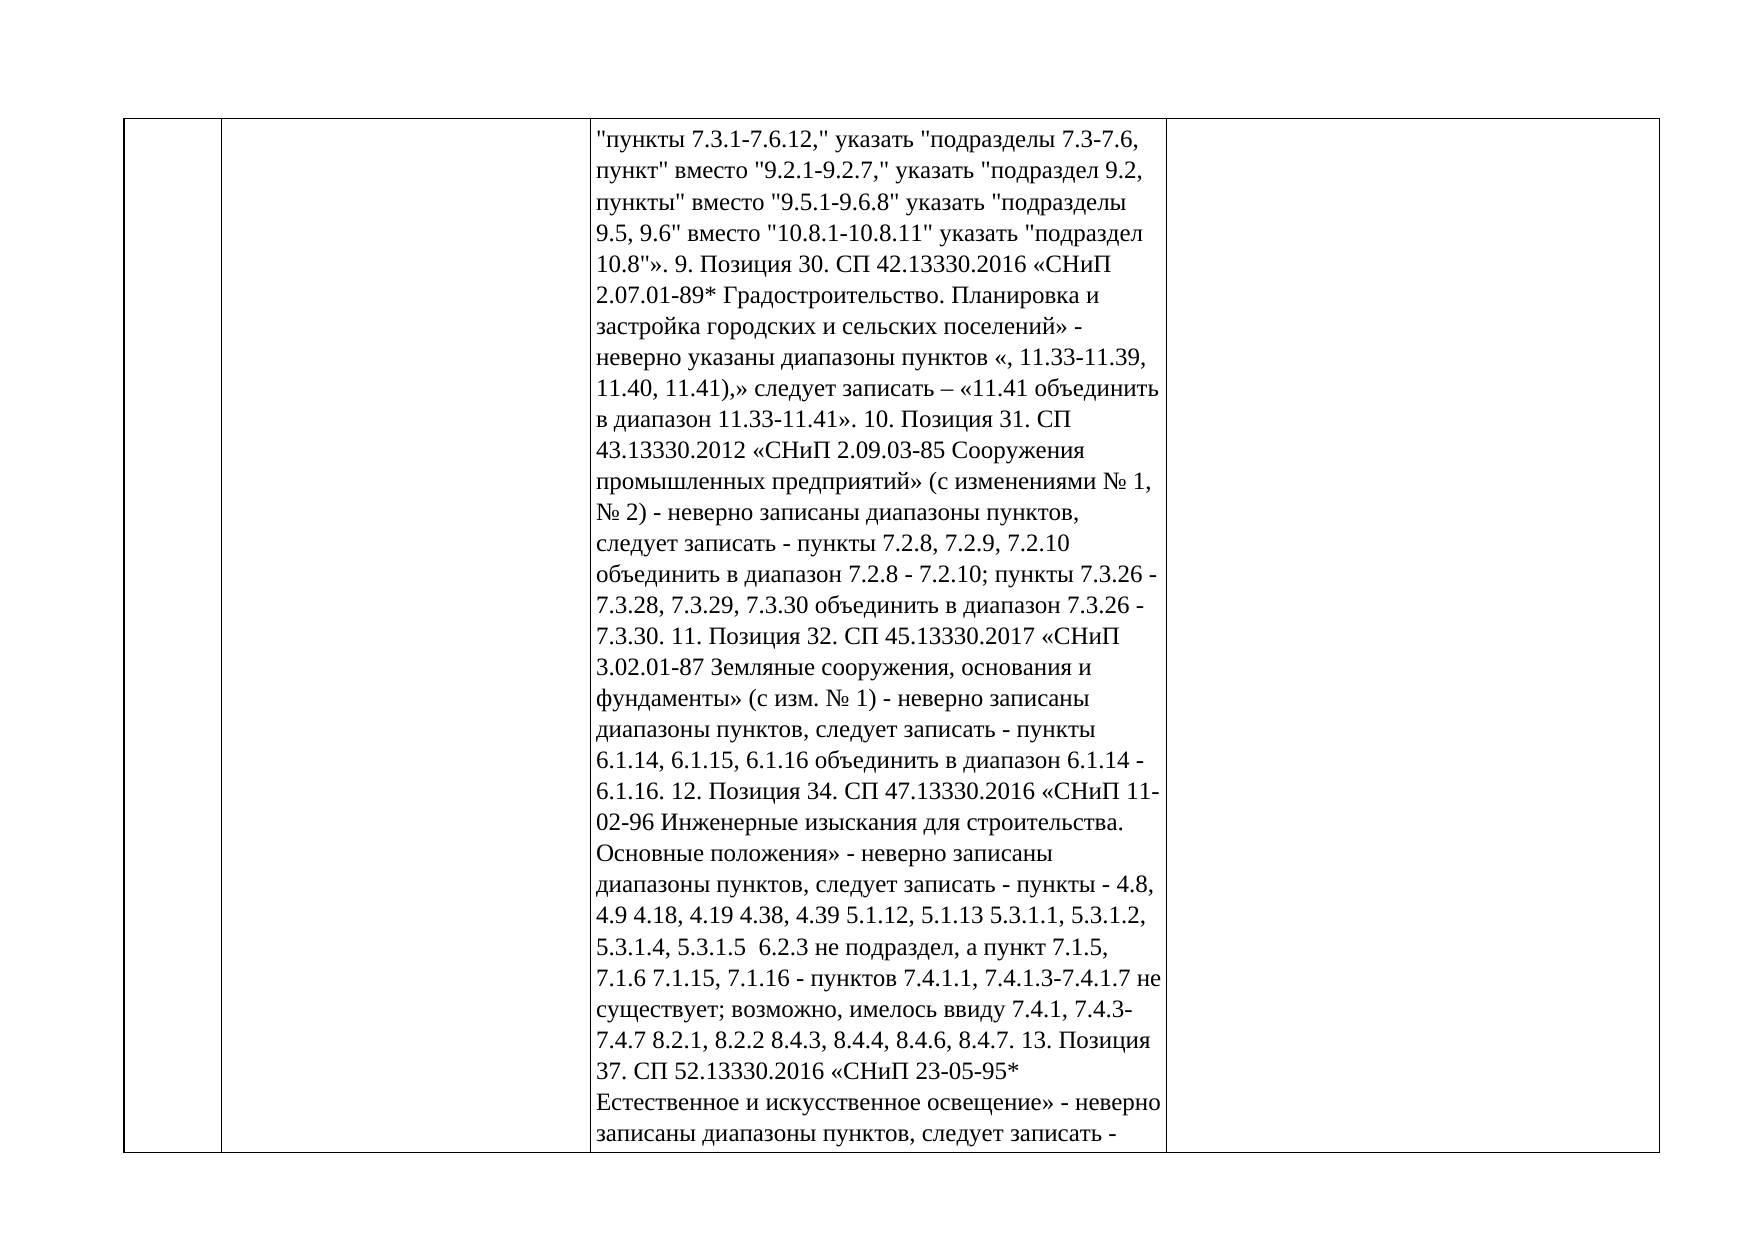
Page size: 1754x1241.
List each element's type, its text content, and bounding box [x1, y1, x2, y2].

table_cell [1167, 119, 1659, 1152]
table_cell 6 [125, 119, 221, 1152]
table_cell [222, 119, 590, 1152]
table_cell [591, 119, 1166, 1152]
